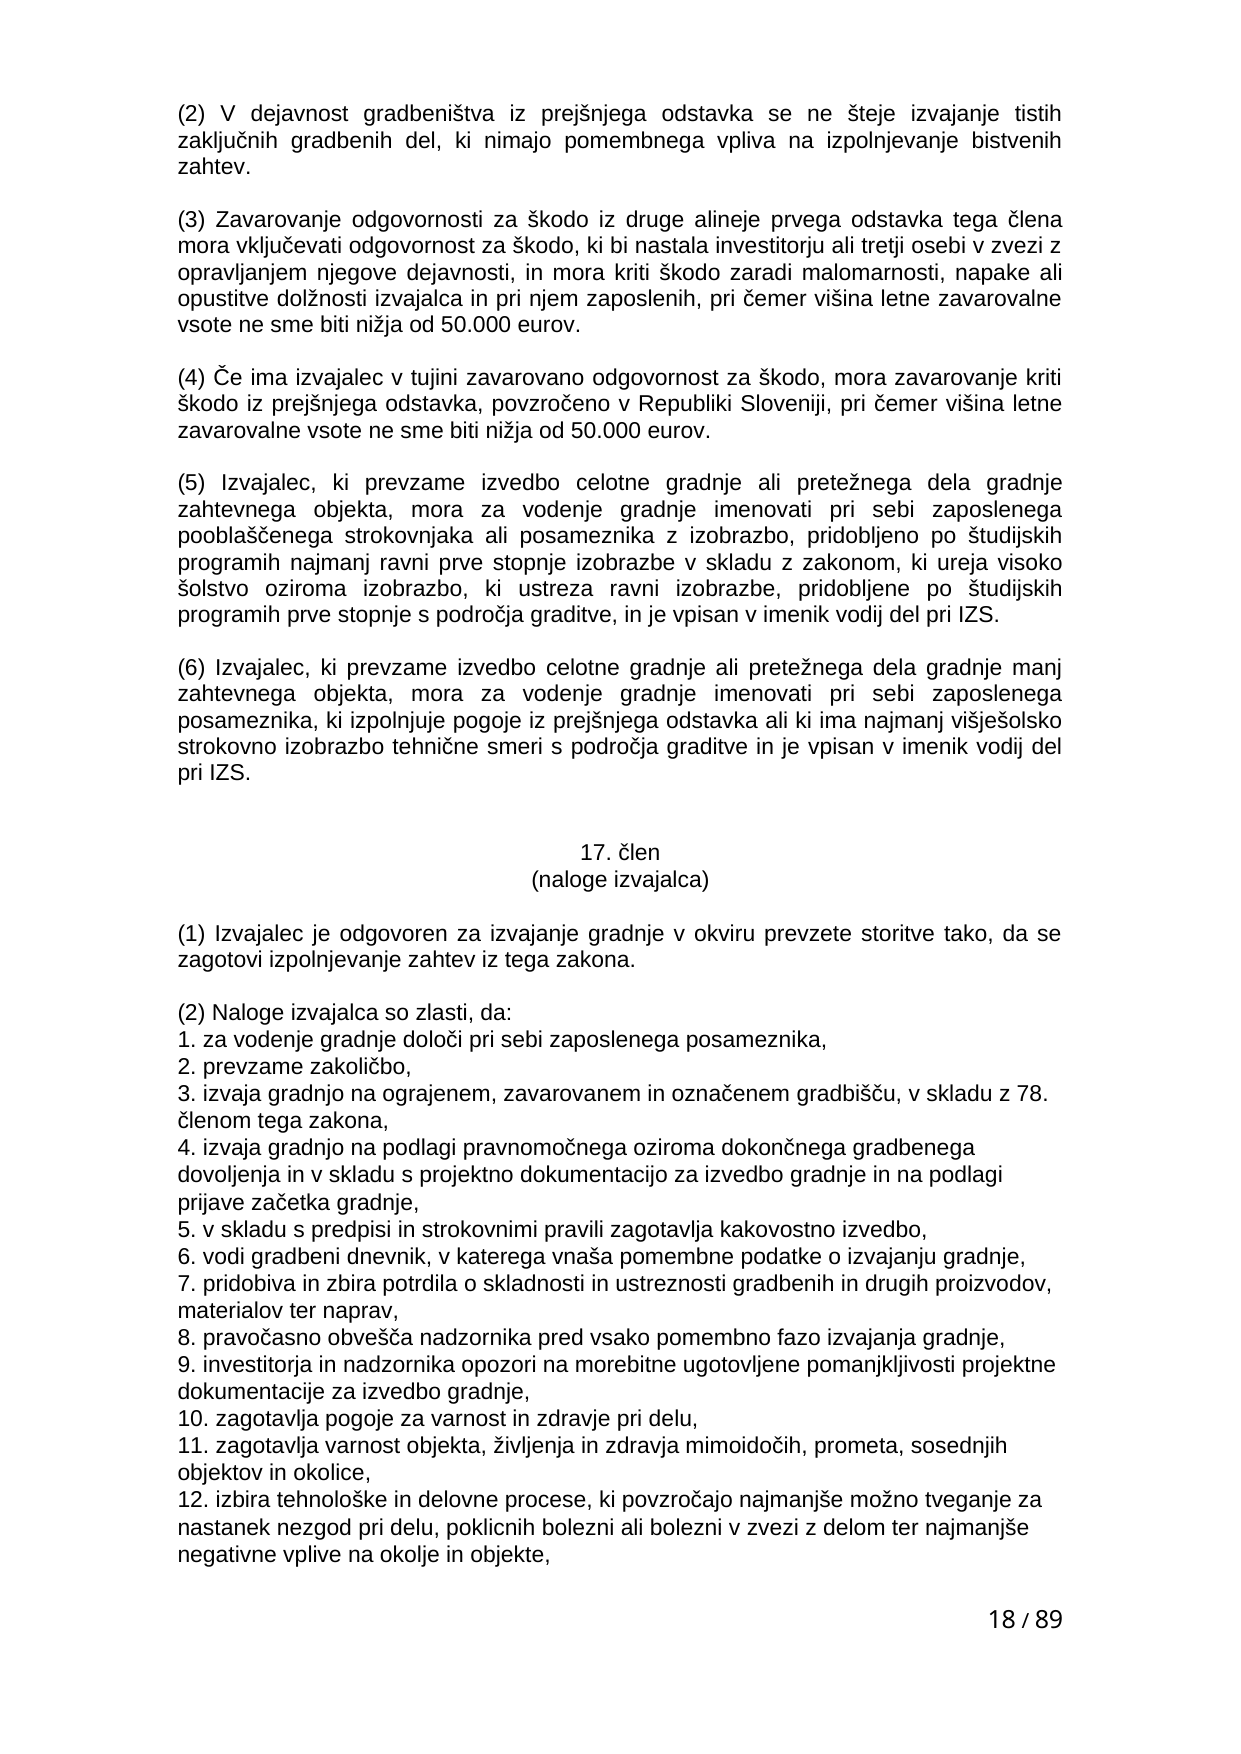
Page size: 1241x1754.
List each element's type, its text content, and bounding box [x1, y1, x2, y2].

text 1. za vodenje gradnje določi pri sebi zaposlenega posameznika, [177, 1026, 1063, 1053]
text 2. prevzame zakoličbo, [177, 1053, 1063, 1080]
text (2) V dejavnost gradbeništva iz prejšnjega odstavka se ne šteje izvajanje tistih zaključnih gradbenih del, ki nimajo pomembnega vpliva na izpolnjevanje bistvenih zahtev. [177, 100, 1063, 179]
text 3. izvaja gradnjo na ograjenem, zavarovanem in označenem gradbišču, v skladu z 78. členom tega zakona, [177, 1080, 1063, 1134]
text 12. izbira tehnološke in delovne procese, ki povzročajo najmanjše možno tveganje za nastanek nezgod pri delu, poklicnih bolezni ali bolezni v zvezi z delom ter najmanjše negativne vplive na okolje in objekte, [177, 1486, 1063, 1567]
text 9. investitorja in nadzornika opozori na morebitne ugotovljene pomanjkljivosti projektne dokumentacije za izvedbo gradnje, [177, 1351, 1063, 1405]
text (naloge izvajalca) [177, 865, 1063, 892]
text 7. pridobiva in zbira potrdila o skladnosti in ustreznosti gradbenih in drugih proizvodov, materialov ter naprav, [177, 1269, 1063, 1324]
text (4) Če ima izvajalec v tujini zavarovano odgovornost za škodo, mora zavarovanje kriti škodo iz prejšnjega odstavka, povzročeno v Republiki Sloveniji, pri čemer višina letne zavarovalne vsote ne sme biti nižja od 50.000 eurov. [177, 364, 1063, 443]
text 10. zagotavlja pogoje za varnost in zdravje pri delu, [177, 1405, 1063, 1432]
text (3) Zavarovanje odgovornosti za škodo iz druge alineje prvega odstavka tega člena mora vključevati odgovornost za škodo, ki bi nastala investitorju ali tretji osebi v zvezi z opravljanjem njegove dejavnosti, in mora kriti škodo zaradi malomarnosti, napake ali opustitve dolžnosti izvajalca in pri njem zaposlenih, pri čemer višina letne zavarovalne vsote ne sme biti nižja od 50.000 eurov. [177, 206, 1063, 338]
text 6. vodi gradbeni dnevnik, v katerega vnaša pomembne podatke o izvajanju gradnje, [177, 1242, 1063, 1269]
text 5. v skladu s predpisi in strokovnimi pravili zagotavlja kakovostno izvedbo, [177, 1215, 1063, 1242]
text (6) Izvajalec, ki prevzame izvedbo celotne gradnje ali pretežnega dela gradnje manj zahtevnega objekta, mora za vodenje gradnje imenovati pri sebi zaposlenega posameznika, ki izpolnjuje pogoje iz prejšnjega odstavka ali ki ima najmanj višješolsko strokovno izobrazbo tehnične smeri s področja graditve in je vpisan v imenik vodij del pri IZS. [177, 654, 1063, 786]
text (1) Izvajalec je odgovoren za izvajanje gradnje v okviru prevzete storitve tako, da se zagotovi izpolnjevanje zahtev iz tega zakona. [177, 919, 1063, 972]
text (5) Izvajalec, ki prevzame izvedbo celotne gradnje ali pretežnega dela gradnje zahtevnega objekta, mora za vodenje gradnje imenovati pri sebi zaposlenega pooblaščenega strokovnjaka ali posameznika z izobrazbo, pridobljeno po študijskih programih najmanj ravni prve stopnje izobrazbe v skladu z zakonom, ki ureja visoko šolstvo oziroma izobrazbo, ki ustreza ravni izobrazbe, pridobljene po študijskih programih prve stopnje s področja graditve, in je vpisan v imenik vodij del pri IZS. [177, 469, 1063, 627]
text (2) Naloge izvajalca so zlasti, da: [177, 999, 1063, 1026]
text 4. izvaja gradnjo na podlagi pravnomočnega oziroma dokončnega gradbenega dovoljenja in v skladu s projektno dokumentacijo za izvedbo gradnje in na podlagi prijave začetka gradnje, [177, 1134, 1063, 1215]
text 8. pravočasno obvešča nadzornika pred vsako pomembno fazo izvajanja gradnje, [177, 1324, 1063, 1351]
text 17. člen [177, 838, 1063, 865]
text 11. zagotavlja varnost objekta, življenja in zdravja mimoidočih, prometa, sosednjih objektov in okolice, [177, 1432, 1063, 1486]
